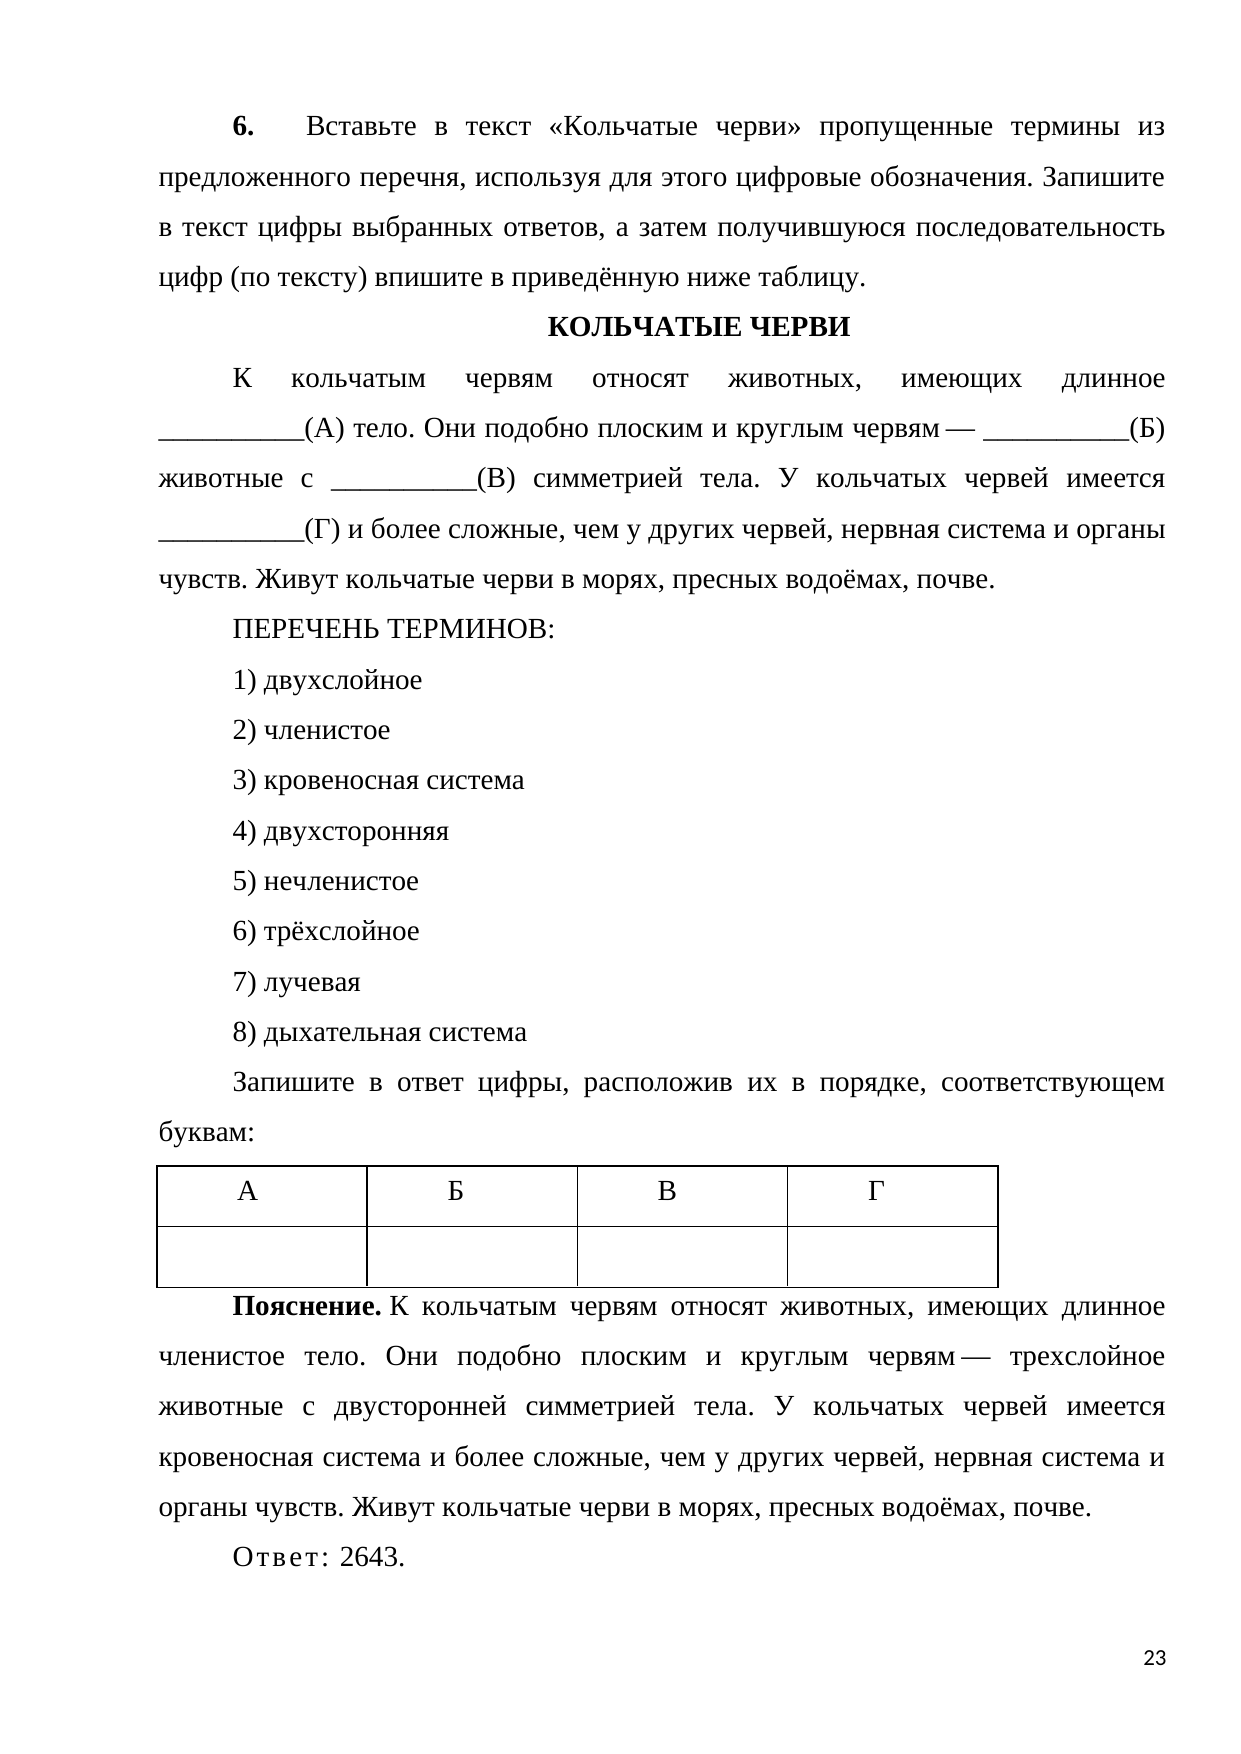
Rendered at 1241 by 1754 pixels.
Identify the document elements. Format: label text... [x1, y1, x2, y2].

table_cell [788, 1227, 997, 1286]
table_cell [368, 1227, 577, 1286]
text Пояснение. К кольчатым червям относят животных, имеющих длинное членистое тело. Они подобно плоским и круглым червям — трехслойное животные с двусторонней симметрией тела. У кольчатых червей имеется кровеносная система и более сложные, чем у других червей, нервная система и органы чувств. Живут кольчатые черви в морях, пресных водоёмах, почве. [158, 1288, 1166, 1523]
list Вставьте в текст «Кольчатые черви» пропущенные термины из предложенного перечня, используя для этого цифровые обозначения. Запишите в текст цифры выбранных ответов, а затем получившуюся последовательность цифр (по тексту) впишите в приведённую ниже таблицу. [158, 108, 1166, 293]
text 1) двухслойное [158, 662, 1166, 695]
table_cell [578, 1227, 787, 1286]
text К кольчатым червям относят животных, имеющих длинное __________(А) тело. Они подобно плоским и круглым червям — __________(Б) животные с __________(В) симметрией тела. У кольчатых червей имеется __________(Г) и более сложные, чем у других червей, нервная система и органы чувств. Живут кольчатые черви в морях, пресных водоёмах, почве. [158, 360, 1166, 595]
text 8) дыхательная система [158, 1014, 1166, 1047]
text КОЛЬЧАТЫЕ ЧЕРВИ [158, 309, 1166, 343]
text 7) лучевая [158, 964, 1166, 997]
text 6) трёхслойное [158, 913, 1166, 947]
text ПЕРЕЧЕНЬ ТЕРМИНОВ: [158, 611, 1166, 645]
table_cell [158, 1227, 366, 1286]
table_header Г [788, 1167, 997, 1226]
text 4) двухсторонняя [158, 813, 1166, 846]
table_header Б [368, 1167, 577, 1226]
text 2) членистое [158, 712, 1166, 746]
text 3) кровеносная система [158, 762, 1166, 796]
table_header А [158, 1167, 366, 1226]
table_header В [578, 1167, 787, 1226]
text 5) нечленистое [158, 863, 1166, 897]
text Запишите в ответ цифры, расположив их в порядке, соответствующем буквам: [158, 1064, 1166, 1148]
text Ответ: 2643. [158, 1539, 1166, 1573]
